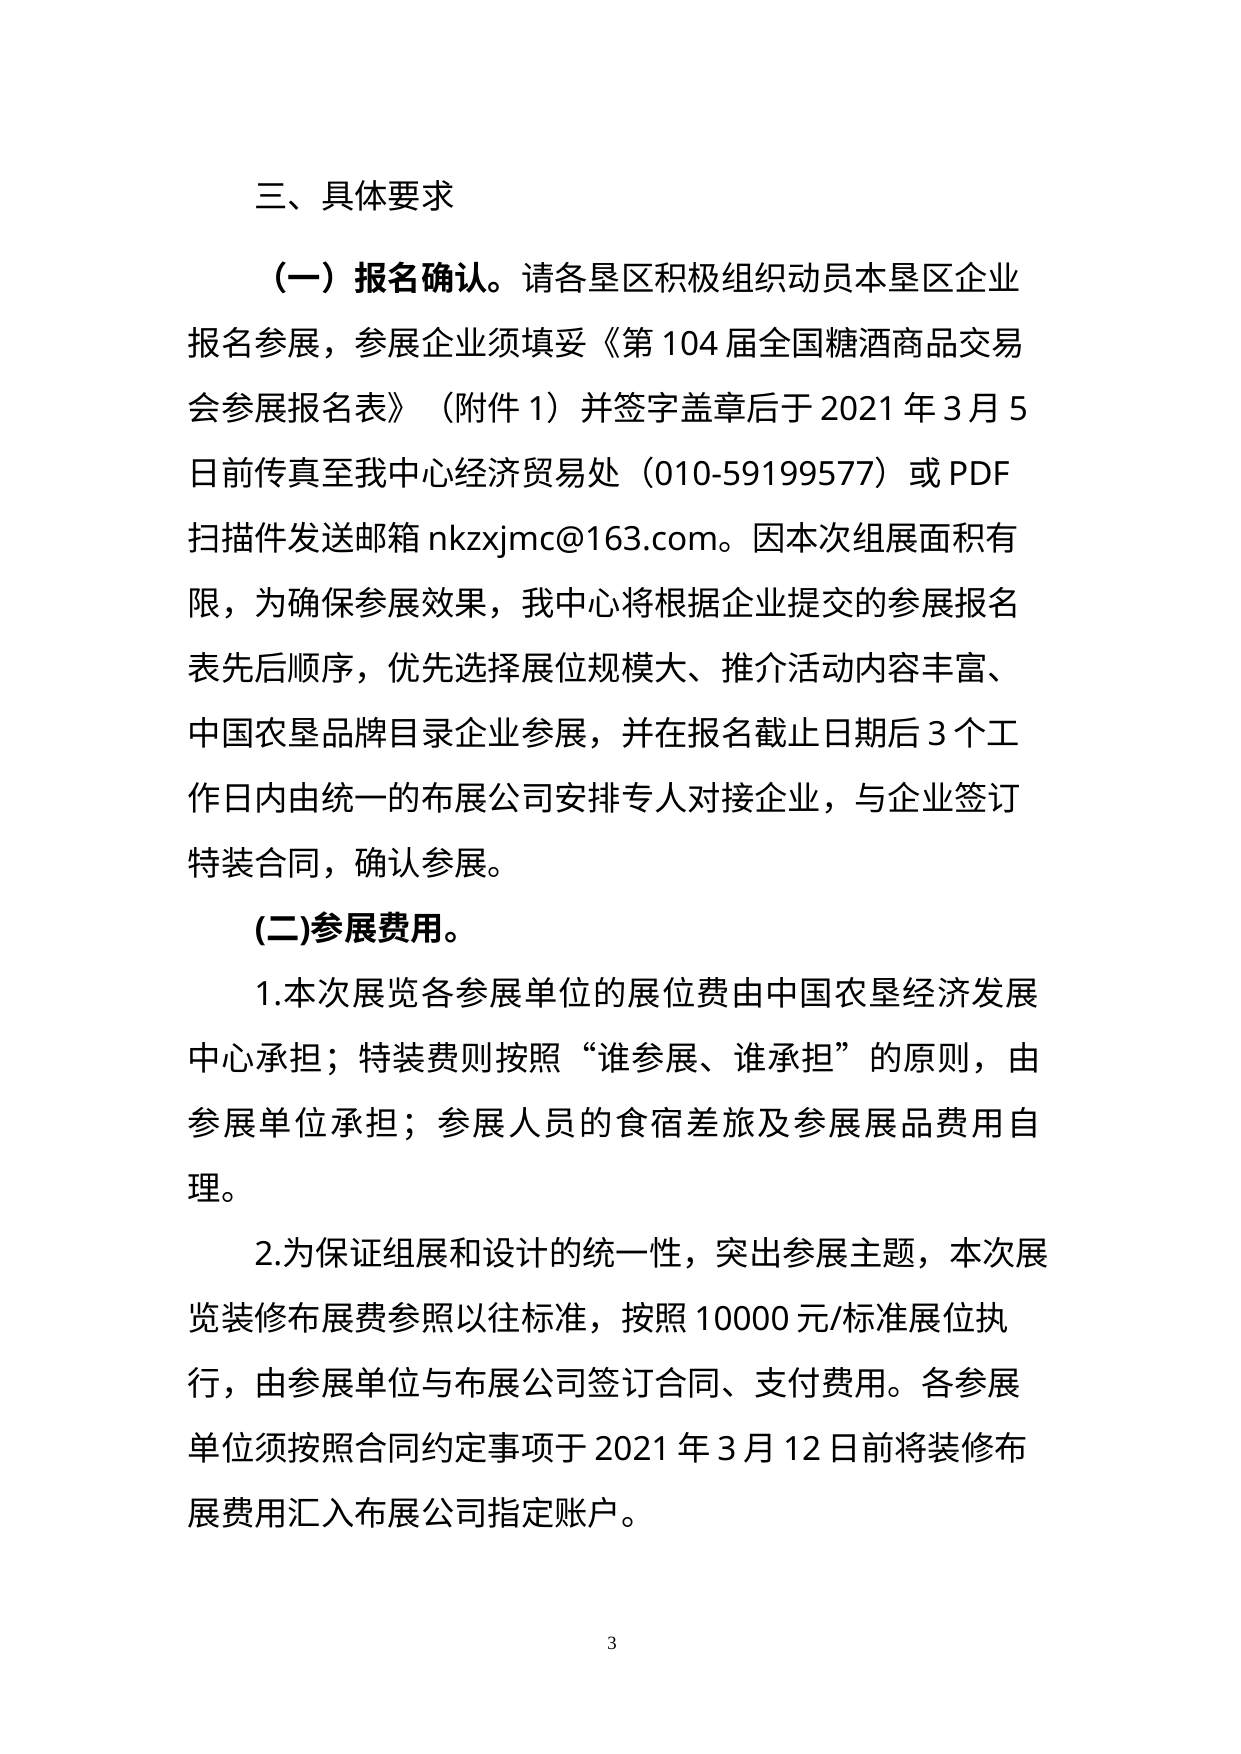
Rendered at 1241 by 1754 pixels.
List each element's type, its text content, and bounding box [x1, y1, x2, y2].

text 三、具体要求 [187, 162, 1053, 227]
text 2.为保证组展和设计的统一性，突出参展主题，本次展览装修布展费参照以往标准，按照10000元/标准展位执行，由参展单位与布展公司签订合同、支付费用。各参展单位须按照合同约定事项于2021年3月12日前将装修布展费用汇入布展公司指定账户。 [187, 1218, 1053, 1543]
text （一）报名确认。请各垦区积极组织动员本垦区企业报名参展，参展企业须填妥《第104届全国糖酒商品交易会参展报名表》（附件1）并签字盖章后于2021年3月5日前传真至我中心经济贸易处（010-59199577）或PDF扫描件发送邮箱nkzxjmc@163.com。因本次组展面积有限，为确保参展效果，我中心将根据企业提交的参展报名表先后顺序，优先选择展位规模大、推介活动内容丰富、中国农垦品牌目录企业参展，并在报名截止日期后3个工作日内由统一的布展公司安排专人对接企业，与企业签订特装合同，确认参展。 [187, 243, 1040, 893]
text 1.本次展览各参展单位的展位费由中国农垦经济发展中心承担；特装费则按照“谁参展、谁承担”的原则，由参展单位承担；参展人员的食宿差旅及参展展品费用自理。 [187, 958, 1040, 1218]
text (二)参展费用。 [187, 893, 1040, 958]
